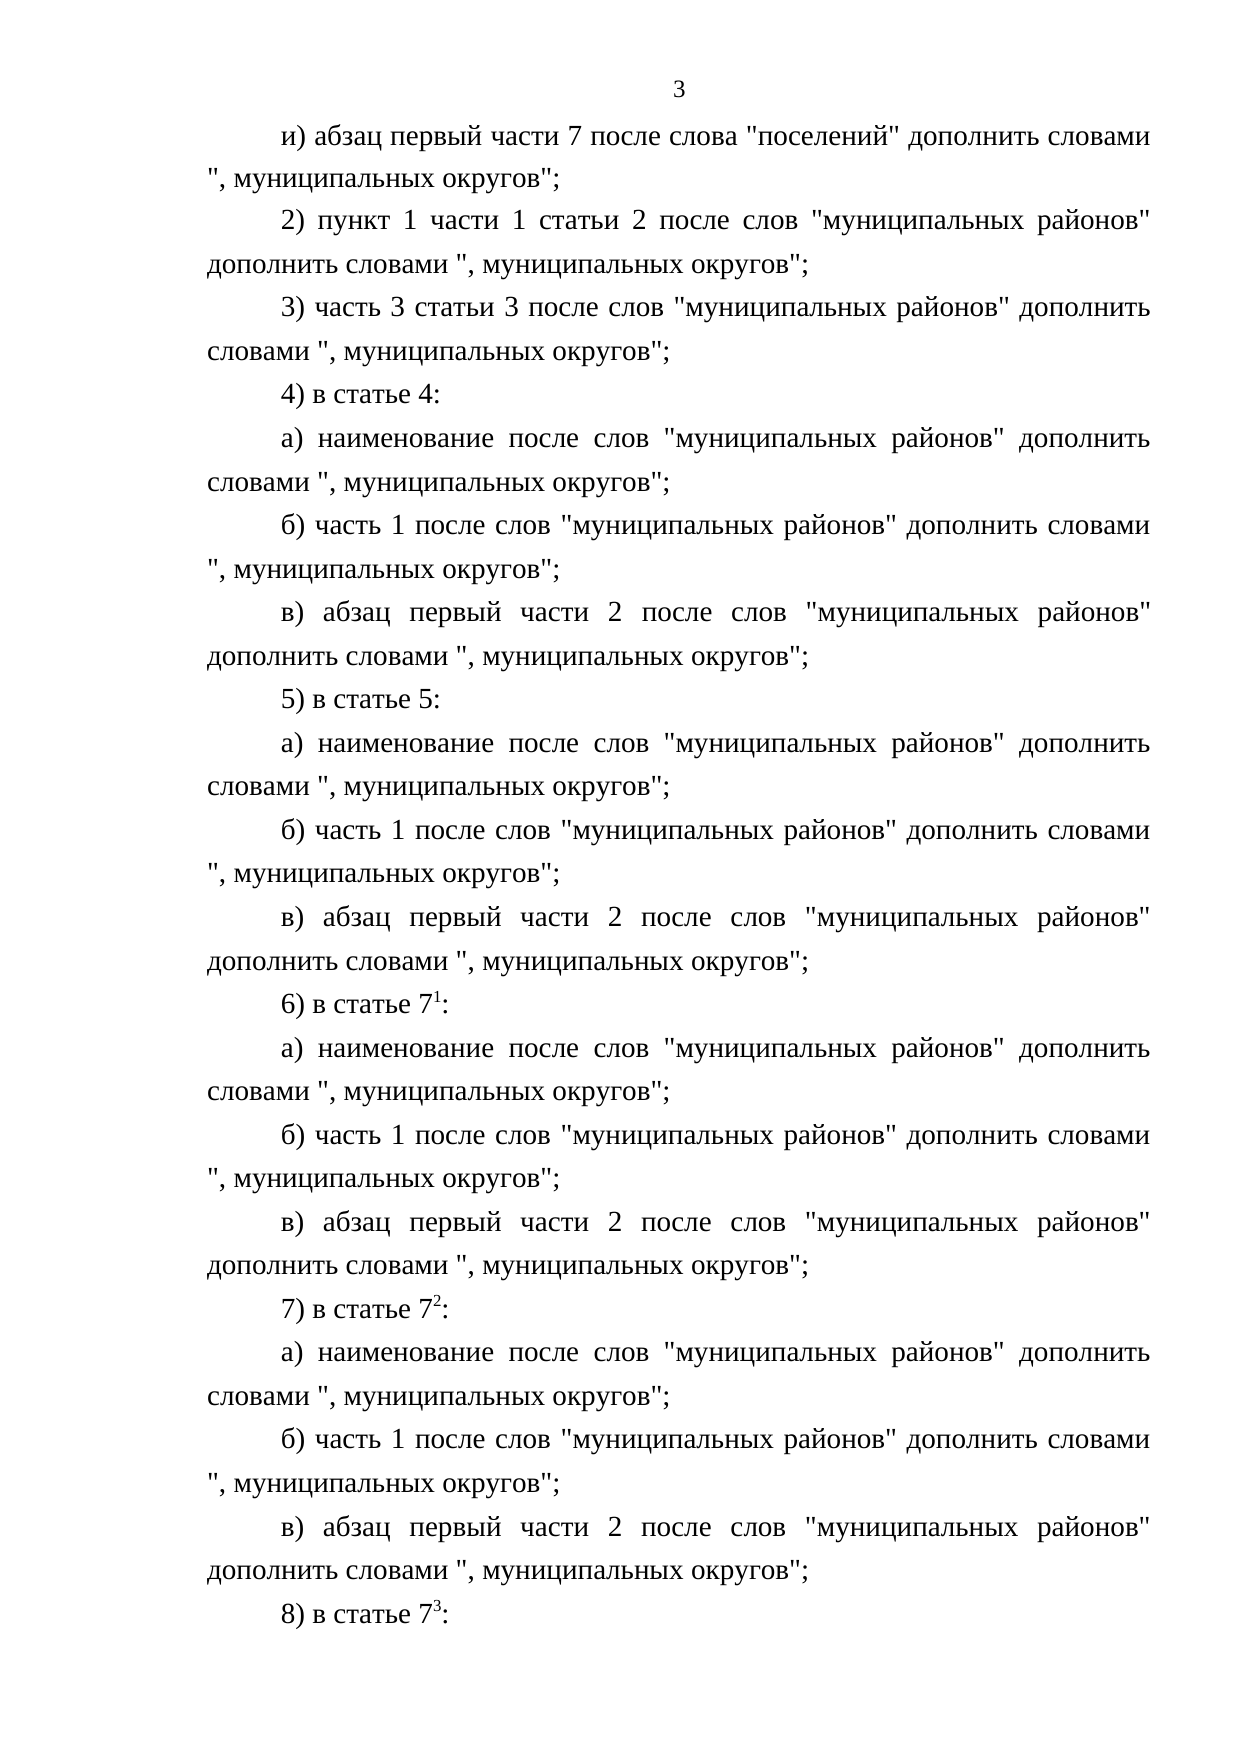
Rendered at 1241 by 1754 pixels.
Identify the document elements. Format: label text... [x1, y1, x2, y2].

text а) наименование после слов "муниципальных районов" дополнить словами ", муниципальных округов"; [207, 1030, 1152, 1107]
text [207, 1422, 1152, 1499]
text 3) часть 3 статьи 3 после слов "муниципальных районов" дополнить словами ", муниципальных округов"; [207, 289, 1152, 367]
text в) абзац первый части 2 после слов "муниципальных районов" дополнить словами ", муниципальных округов"; [207, 899, 1152, 976]
text б) часть 1 после слов "муниципальных районов" дополнить словами ", муниципальных округов"; [207, 507, 1152, 584]
text в) абзац первый части 2 после слов "муниципальных районов" дополнить словами ", муниципальных округов"; [207, 594, 1152, 671]
text а) наименование после слов "муниципальных районов" дополнить словами ", муниципальных округов"; [207, 420, 1152, 497]
text в) абзац первый части 2 после слов "муниципальных районов" дополнить словами ", муниципальных округов"; [207, 1204, 1152, 1281]
text б) часть 1 после слов "муниципальных районов" дополнить словами ", муниципальных округов"; [207, 1117, 1152, 1194]
text 5) в статье 5: [207, 681, 1152, 715]
text 4) в статье 4: [207, 377, 1152, 410]
text и) абзац первый части 7 после слова "поселений" дополнить словами ", муниципальных округов"; [207, 118, 1152, 194]
text в) абзац первый части 2 после слов "муниципальных районов" дополнить словами ", муниципальных округов"; [207, 1509, 1152, 1586]
text 7) в статье 72: [207, 1291, 1152, 1324]
text 8) в статье 73: [207, 1596, 1152, 1629]
text 2) пункт 1 части 1 статьи 2 после слов "муниципальных районов" дополнить словами ", муниципальных округов"; [207, 202, 1152, 279]
text а) наименование после слов "муниципальных районов" дополнить словами ", муниципальных округов"; [207, 1334, 1152, 1412]
text 6) в статье 71: [207, 986, 1152, 1020]
text а) наименование после слов "муниципальных районов" дополнить словами ", муниципальных округов"; [207, 725, 1152, 802]
text б) часть 1 после слов "муниципальных районов" дополнить словами ", муниципальных округов"; [207, 812, 1152, 889]
